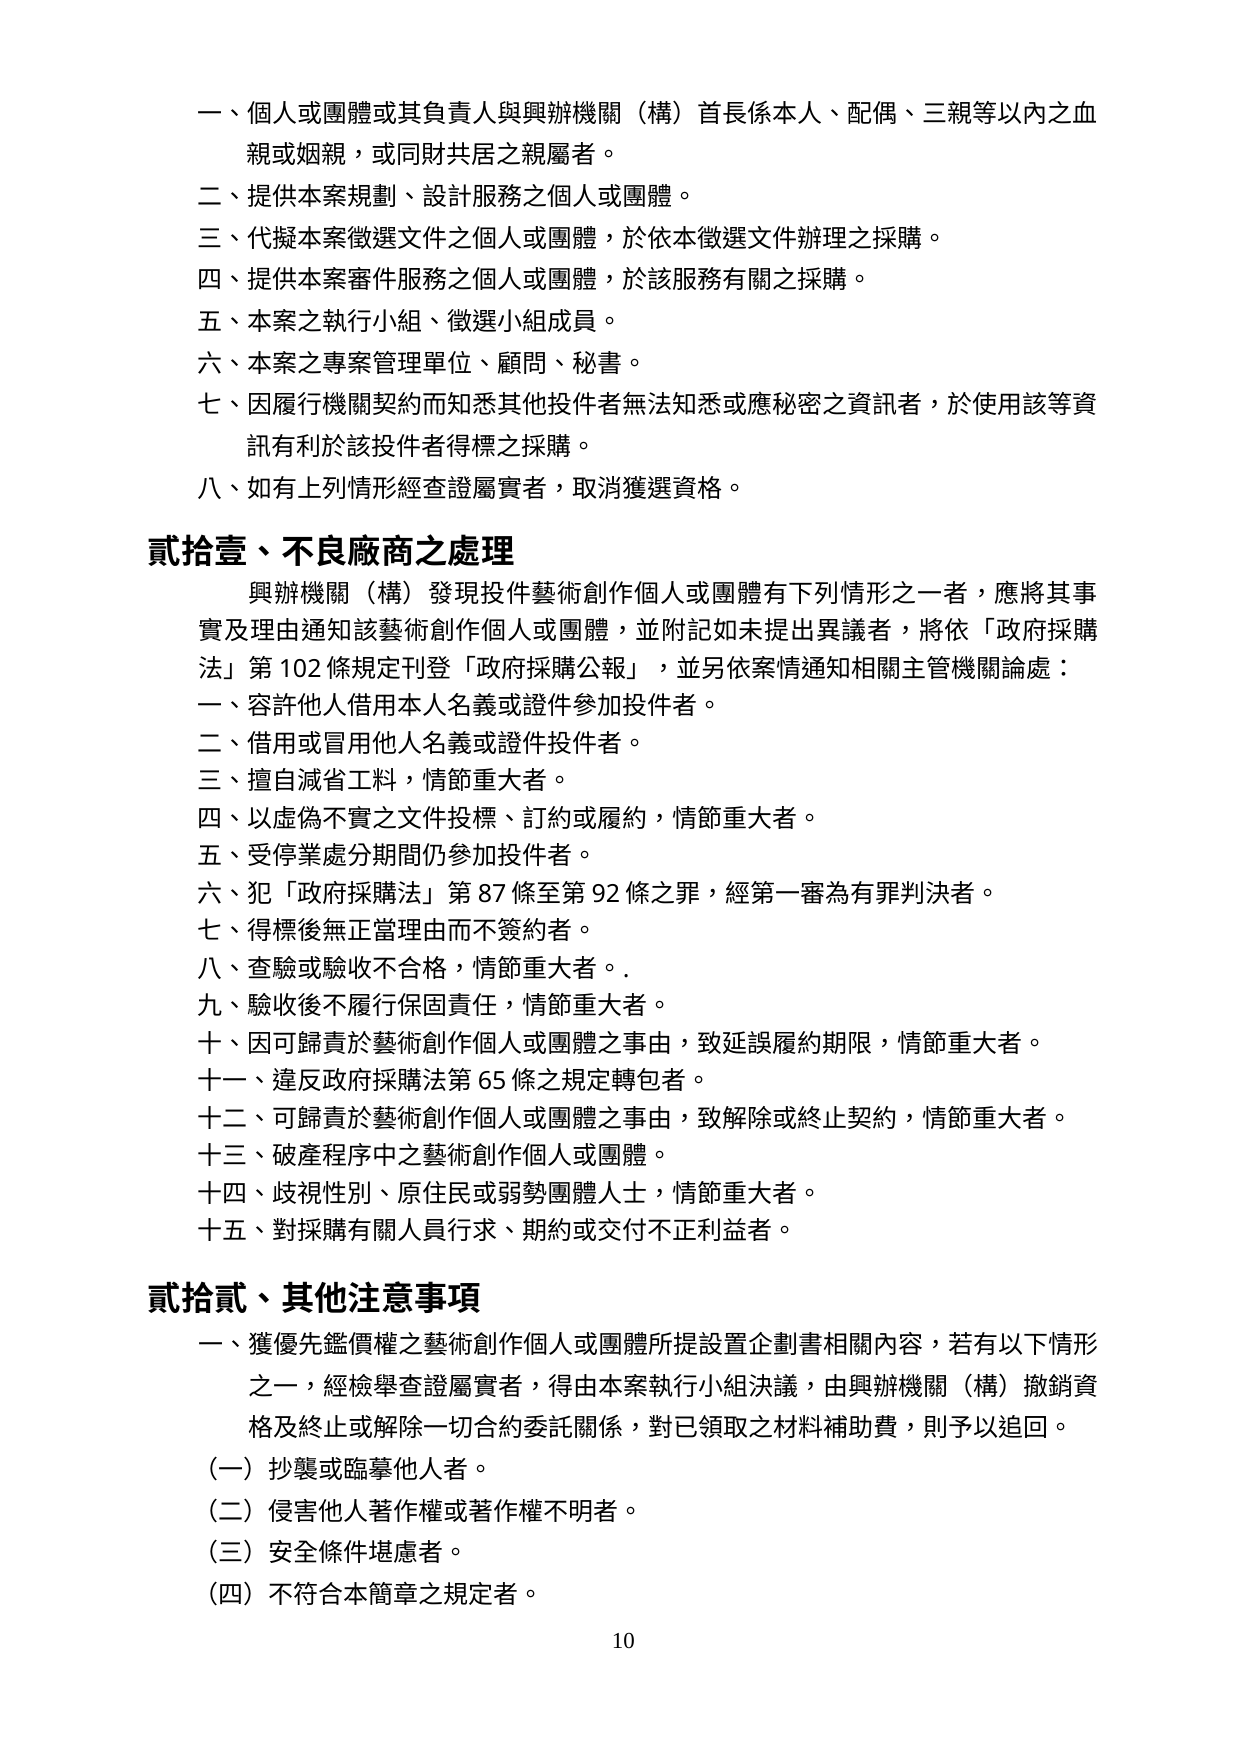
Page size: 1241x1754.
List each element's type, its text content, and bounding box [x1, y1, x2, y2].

text 五、受停業處分期間仍參加投件者。 [148, 834, 1098, 872]
text 八、如有上列情形經查證屬實者，取消獲選資格。 [198, 464, 1098, 505]
text 貳拾貳、其他注意事項 [148, 1272, 1098, 1320]
text 十五、對採購有關人員行求、期約或交付不正利益者。 [148, 1209, 1098, 1247]
text 六、本案之專案管理單位、顧問、秘書。 [148, 339, 1098, 380]
text 六、犯「政府採購法」第87條至第92條之罪，經第一審為有罪判決者。 [148, 872, 1098, 909]
text 五、本案之執行小組、徵選小組成員。 [148, 297, 1098, 339]
text 三、擅自減省工料，情節重大者。 [198, 759, 1098, 797]
text 十二、可歸責於藝術創作個人或團體之事由，致解除或終止契約，情節重大者。 [148, 1097, 1098, 1134]
text 十一、違反政府採購法第65條之規定轉包者。 [148, 1059, 1098, 1097]
text 十、因可歸責於藝術創作個人或團體之事由，致延誤履約期限，情節重大者。 [148, 1022, 1098, 1059]
text （一）抄襲或臨摹他人者。 [148, 1445, 1098, 1487]
text 一、容許他人借用本人名義或證件參加投件者。 [148, 684, 1098, 722]
text 八、查驗或驗收不合格，情節重大者。. [148, 947, 1098, 984]
text 四、以虛偽不實之文件投標、訂約或履約，情節重大者。 [148, 797, 1098, 834]
text （三）安全條件堪慮者。 [148, 1528, 1098, 1570]
text 四、提供本案審件服務之個人或團體，於該服務有關之採購。 [148, 255, 1098, 297]
text 七、因履行機關契約而知悉其他投件者無法知悉或應秘密之資訊者，於使用該等資訊有利於該投件者得標之採購。 [198, 380, 1098, 464]
text （四）不符合本簡章之規定者。 [148, 1570, 1098, 1612]
text 二、借用或冒用他人名義或證件投件者。 [198, 722, 1098, 759]
text 十三、破產程序中之藝術創作個人或團體。 [148, 1134, 1098, 1172]
text 一、個人或團體或其負責人與興辦機關（構）首長係本人、配偶、三親等以內之血親或姻親，或同財共居之親屬者。 [198, 89, 1098, 172]
text 興辦機關（構）發現投件藝術創作個人或團體有下列情形之一者，應將其事實及理由通知該藝術創作個人或團體，並附記如未提出異議者，將依「政府採購法」第102條規定刊登「政府採購公報」，並另依案情通知相關主管機關論處： [198, 572, 1098, 684]
text （二）侵害他人著作權或著作權不明者。 [148, 1487, 1098, 1528]
text 一、獲優先鑑價權之藝術創作個人或團體所提設置企劃書相關內容，若有以下情形之一，經檢舉查證屬實者，得由本案執行小組決議，由興辦機關（構）撤銷資格及終止或解除一切合約委託關係，對已領取之材料補助費，則予以追回。 [198, 1320, 1098, 1445]
text 九、驗收後不履行保固責任，情節重大者。 [148, 984, 1098, 1022]
text 三、代擬本案徵選文件之個人或團體，於依本徵選文件辦理之採購。 [148, 214, 1098, 255]
text 十四、歧視性別、原住民或弱勢團體人士，情節重大者。 [148, 1172, 1098, 1209]
text 貳拾壹、不良廠商之處理 [148, 530, 1098, 572]
text 七、得標後無正當理由而不簽約者。 [148, 909, 1098, 947]
text 二、提供本案規劃、設計服務之個人或團體。 [148, 172, 1098, 214]
